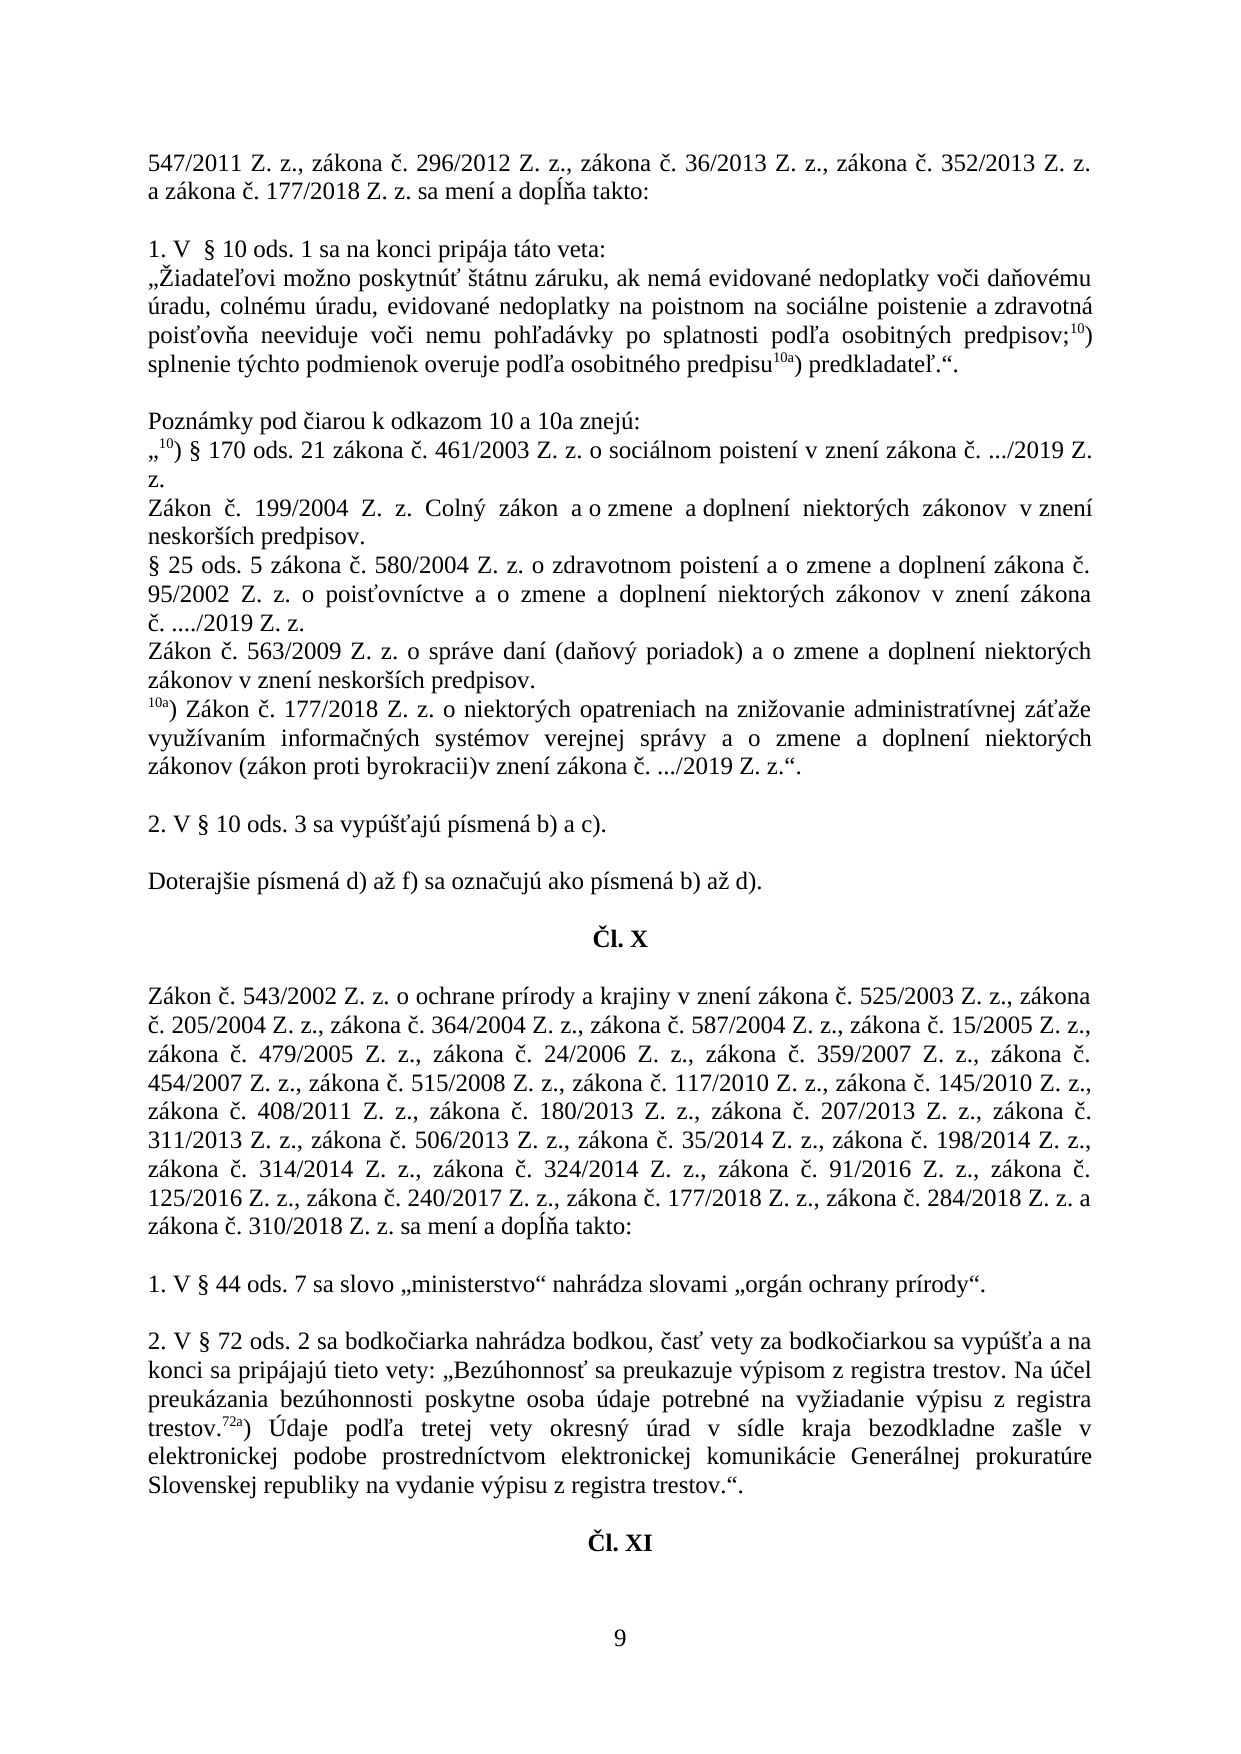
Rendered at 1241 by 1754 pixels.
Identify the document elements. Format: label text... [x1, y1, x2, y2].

text 2. V § 72 ods. 2 sa bodkočiarka nahrádza bodkou, časť vety za bodkočiarkou sa vypúšťa a na konci sa pripájajú tieto vety: „Bezúhonnosť sa preukazuje výpisom z registra trestov. Na účel preukázania bezúhonnosti poskytne osoba údaje potrebné na vyžiadanie výpisu z registra trestov.72a) Údaje podľa tretej vety okresný úrad v sídle kraja bezodkladne zašle v elektronickej podobe prostredníctvom elektronickej komunikácie Generálnej prokuratúre Slovenskej republiky na vydanie výpisu z registra trestov.“. [148, 1326, 1093, 1499]
text Zákon č. 199/2004 Z. z. Colný zákon a o zmene a doplnení niektorých zákonov v znení neskorších predpisov. [148, 493, 1093, 550]
text 2. V § 10 ods. 3 sa vypúšťajú písmená b) a c). [148, 809, 1093, 838]
text 10a) Zákon č. 177/2018 Z. z. o niektorých opatreniach na znižovanie administratívnej záťaže využívaním informačných systémov verejnej správy a o zmene a doplnení niektorých zákonov (zákon proti byrokracii)v znení zákona č. .../2019 Z. z.“. [148, 694, 1093, 780]
text „Žiadateľovi možno poskytnúť štátnu záruku, ak nemá evidované nedoplatky voči daňovému úradu, colnému úradu, evidované nedoplatky na poistnom na sociálne poistenie a zdravotná poisťovňa neeviduje voči nemu pohľadávky po splatnosti podľa osobitných predpisov;10) splnenie týchto podmienok overuje podľa osobitného predpisu10a) predkladateľ.“. [148, 263, 1093, 378]
text Poznámky pod čiarou k odkazom 10 a 10a znejú: [148, 406, 1093, 435]
text „10) § 170 ods. 21 zákona č. 461/2003 Z. z. o sociálnom poistení v znení zákona č. .../2019 Z. z. [148, 435, 1093, 493]
text 1. V § 10 ods. 1 sa na konci pripája táto veta: [148, 234, 1093, 263]
text Čl. X [148, 924, 1093, 953]
text Zákon č. 563/2009 Z. z. o správe daní (daňový poriadok) a o zmene a doplnení niektorých zákonov v znení neskorších predpisov. [148, 636, 1093, 694]
text Čl. XI [148, 1528, 1093, 1556]
text 1. V § 44 ods. 7 sa slovo „ministerstvo“ nahrádza slovami „orgán ochrany prírody“. [148, 1269, 1093, 1298]
text § 25 ods. 5 zákona č. 580/2004 Z. z. o zdravotnom poistení a o zmene a doplnení zákona č. 95/2002 Z. z. o poisťovníctve a o zmene a doplnení niektorých zákonov v znení zákona č. ..../2019 Z. z. [148, 550, 1093, 636]
text Doterajšie písmená d) až f) sa označujú ako písmená b) až d). [148, 866, 1093, 895]
text Zákon č. 543/2002 Z. z. o ochrane prírody a krajiny v znení zákona č. 525/2003 Z. z., zákona č. 205/2004 Z. z., zákona č. 364/2004 Z. z., zákona č. 587/2004 Z. z., zákona č. 15/2005 Z. z., zákona č. 479/2005 Z. z., zákona č. 24/2006 Z. z., zákona č. 359/2007 Z. z., zákona č. 454/2007 Z. z., zákona č. 515/2008 Z. z., zákona č. 117/2010 Z. z., zákona č. 145/2010 Z. z., zákona č. 408/2011 Z. z., zákona č. 180/2013 Z. z., zákona č. 207/2013 Z. z., zákona č. 311/2013 Z. z., zákona č. 506/2013 Z. z., zákona č. 35/2014 Z. z., zákona č. 198/2014 Z. z., zákona č. 314/2014 Z. z., zákona č. 324/2014 Z. z., zákona č. 91/2016 Z. z., zákona č. 125/2016 Z. z., zákona č. 240/2017 Z. z., zákona č. 177/2018 Z. z., zákona č. 284/2018 Z. z. a zákona č. 310/2018 Z. z. sa mení a dopĺňa takto: [148, 981, 1093, 1240]
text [148, 148, 1093, 205]
